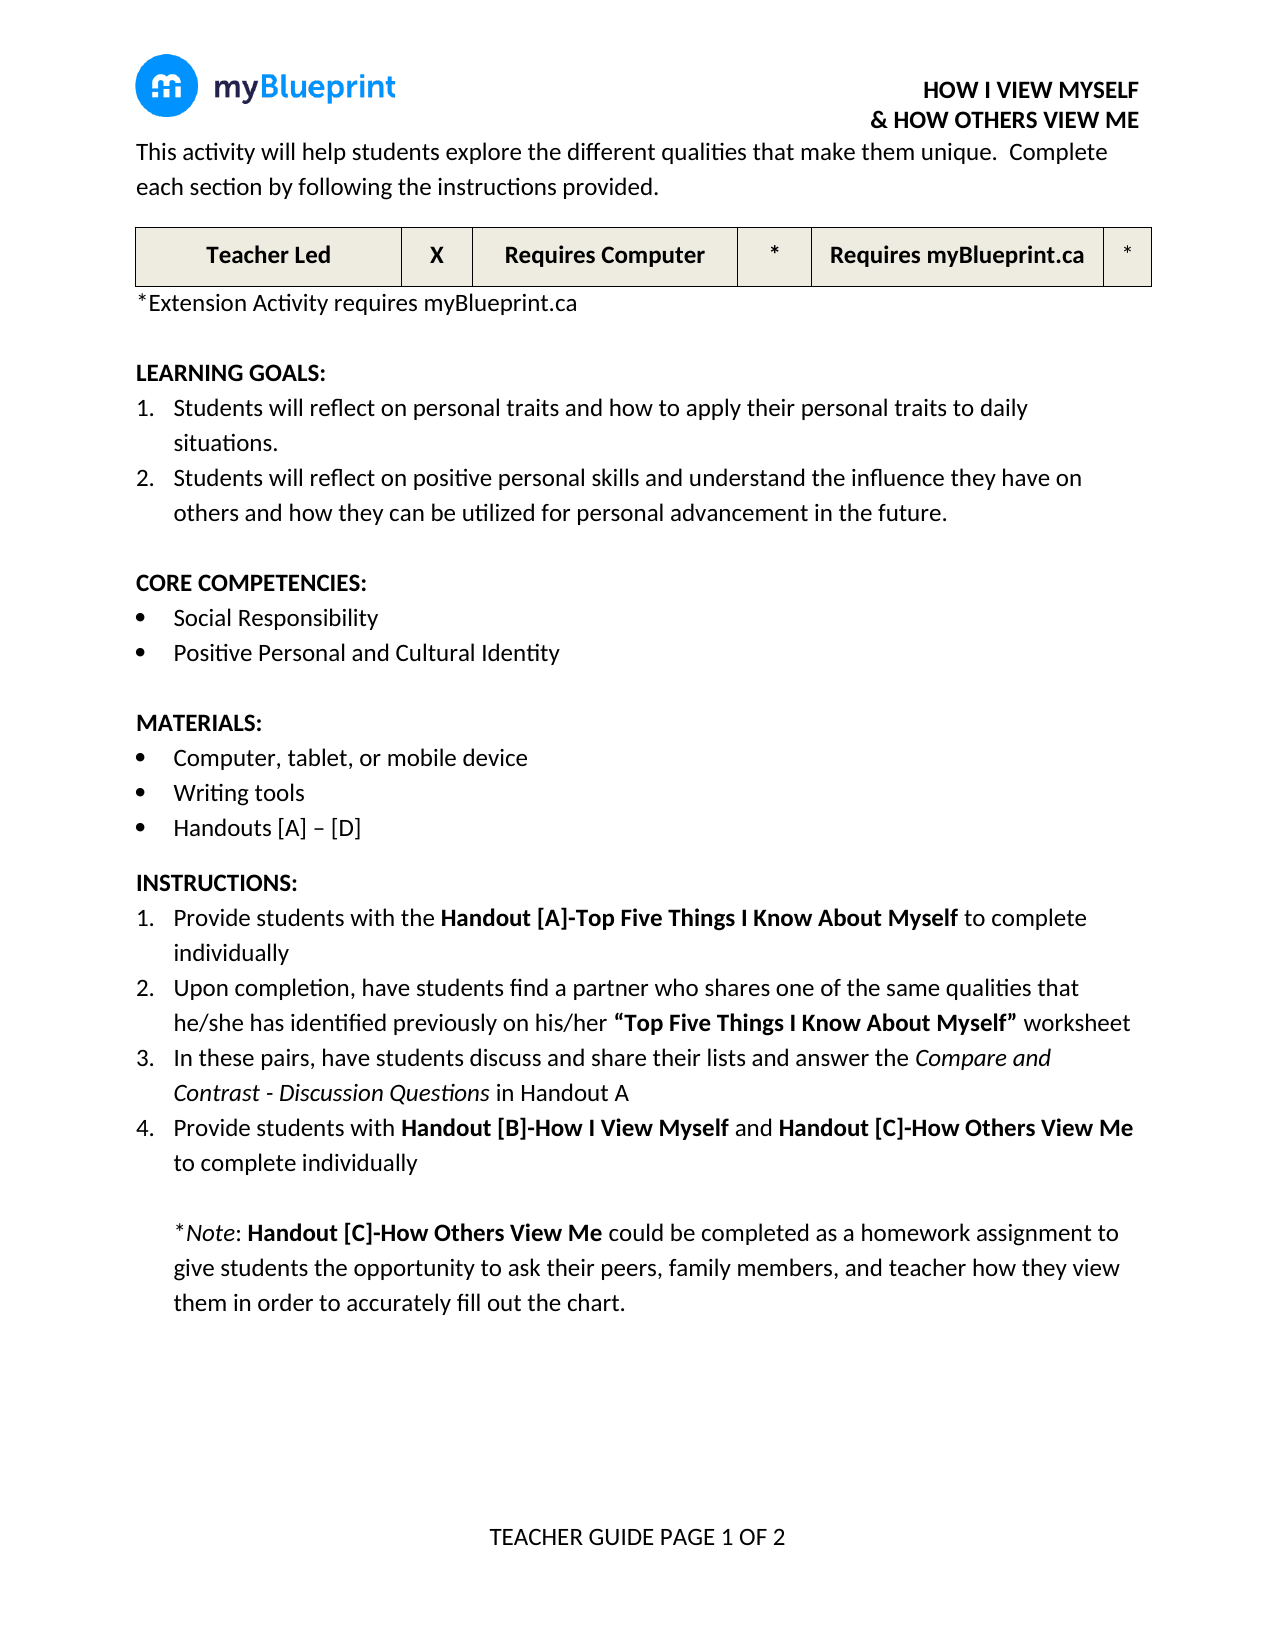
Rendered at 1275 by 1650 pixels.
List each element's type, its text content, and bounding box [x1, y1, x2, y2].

list Provide students with Handout [B]-How I View Myself and Handout [C]-How Others View Me to complete individually [136, 1113, 1139, 1178]
list Social Responsibility [136, 602, 1139, 632]
text CORE COMPETENCIES: [136, 567, 1139, 597]
list In these pairs, have students discuss and share their lists and answer the Compare and Contrast - Discussion Questions in Handout A [136, 1043, 1139, 1108]
text *Extension Activity requires myBlueprint.ca [136, 287, 1139, 317]
list Writing tools [136, 777, 1139, 807]
picture [135, 54, 396, 117]
table_header Requires Computer [473, 228, 737, 286]
list Computer, tablet, or mobile device [136, 742, 1139, 772]
list AvHsdffdProvide students with the Handout [A]-Top Five Things I Know About Myself to complete individually [136, 903, 1139, 968]
text *Note: Handout [C]-How Others View Me could be completed as a homework assignment to give students the opportunity to ask their peers, family members, and teacher how they view them in order to accurately fill out the chart. [173, 1218, 1139, 1318]
text INSTRUCTIONS: [136, 868, 1139, 898]
table_header Requires myBlueprint.ca [812, 228, 1103, 286]
text This activity will help students explore the different qualities that make them unique. Complete each section by following the instructions provided. [136, 136, 1139, 201]
list Upon completion, have students find a partner who shares one of the same qualities that he/she has identified previously on his/her “Top Five Things I Know About Myself” worksheet [136, 973, 1139, 1038]
list Handouts [A] – [D] [136, 812, 1139, 842]
text MATERIALS: [136, 707, 1139, 737]
list Positive Personal and Cultural Identity [136, 637, 1139, 667]
table_header Teacher Led [136, 228, 401, 286]
table_header X [402, 228, 472, 286]
text LEARNING GOALS: [136, 357, 1139, 387]
list Students will reflect on positive personal skills and understand the influence they have on others and how they can be utilized for personal advancement in the future. [136, 462, 1139, 527]
table_header * [738, 228, 811, 286]
table_header * [1104, 228, 1151, 286]
list Students will reflect on personal traits and how to apply their personal traits to daily situations. [136, 392, 1139, 457]
